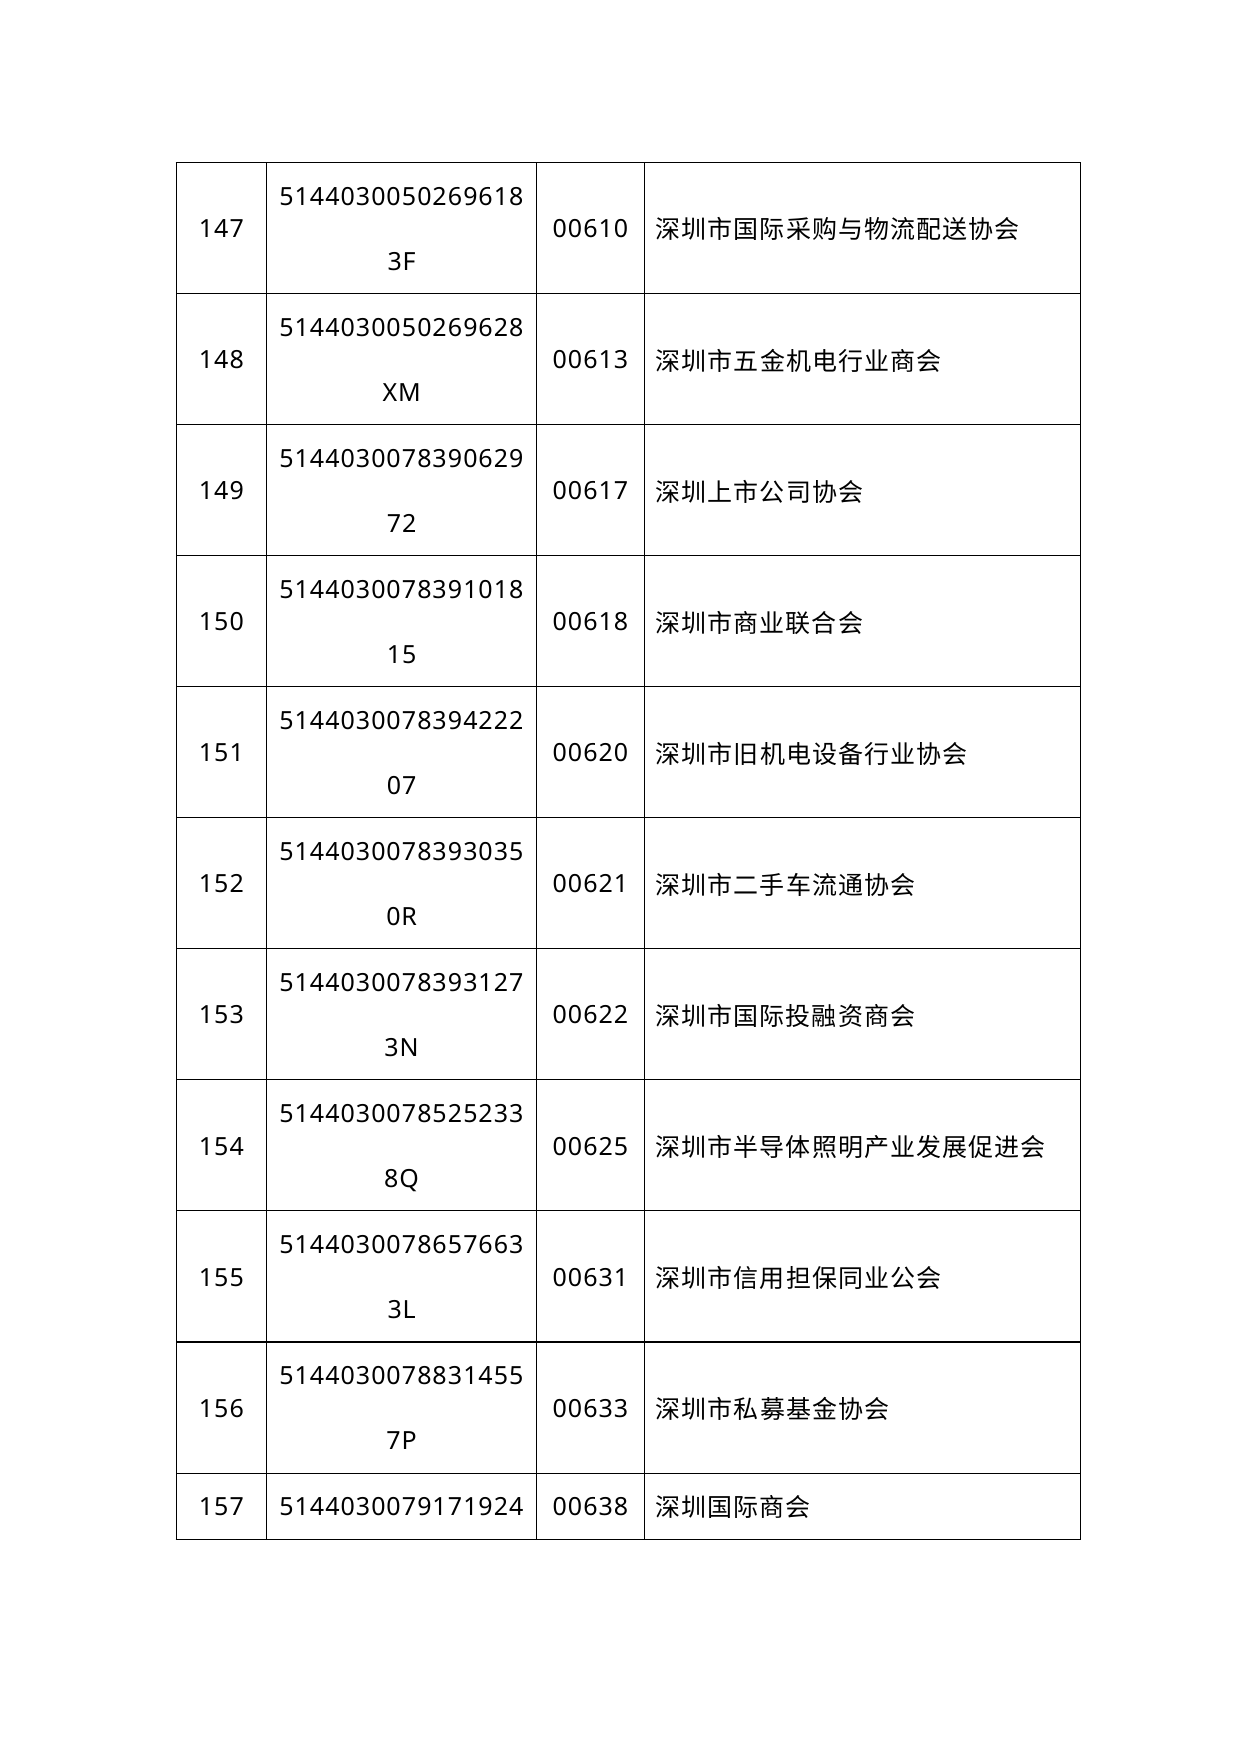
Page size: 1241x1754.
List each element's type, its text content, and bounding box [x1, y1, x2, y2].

table_cell 153 [177, 949, 266, 1079]
table_cell 深圳市国际采购与物流配送协会 [645, 163, 1080, 293]
table_cell 51440300791719248X [267, 1474, 536, 1538]
table_cell 00617 [537, 425, 644, 555]
table_cell 深圳市商业联合会 [645, 556, 1080, 686]
table_cell 深圳国际商会 [645, 1474, 1080, 1538]
table_cell 00621 [537, 818, 644, 948]
table_cell 155 [177, 1211, 266, 1341]
table_cell 51440300788314557P [267, 1343, 536, 1472]
table_cell 157 [177, 1474, 266, 1538]
table_cell 00613 [537, 294, 644, 424]
table_cell 深圳市信用担保同业公会 [645, 1211, 1080, 1341]
table_cell 深圳上市公司协会 [645, 425, 1080, 555]
table_cell 00618 [537, 556, 644, 686]
table_cell 00610 [537, 163, 644, 293]
table_cell 156 [177, 1343, 266, 1472]
table_cell 深圳市半导体照明产业发展促进会 [645, 1080, 1080, 1210]
table_cell 深圳市旧机电设备行业协会 [645, 687, 1080, 817]
table_cell 00625 [537, 1080, 644, 1210]
table_cell 深圳市二手车流通协会 [645, 818, 1080, 948]
table_cell 深圳市国际投融资商会 [645, 949, 1080, 1079]
table_cell 深圳市五金机电行业商会 [645, 294, 1080, 424]
table_cell 149 [177, 425, 266, 555]
table_cell 00620 [537, 687, 644, 817]
table_cell 514403007839422207 [267, 687, 536, 817]
table_cell 00631 [537, 1211, 644, 1341]
table_cell 51440300785252338Q [267, 1080, 536, 1210]
table_cell 00622 [537, 949, 644, 1079]
table_cell 147 [177, 163, 266, 293]
table_cell 148 [177, 294, 266, 424]
table_cell 5144030050269628XM [267, 294, 536, 424]
table_cell 150 [177, 556, 266, 686]
table_cell 51440300783931273N [267, 949, 536, 1079]
table_cell 深圳市私募基金协会 [645, 1343, 1080, 1472]
table_cell 151 [177, 687, 266, 817]
table_cell 152 [177, 818, 266, 948]
table_cell 51440300786576633L [267, 1211, 536, 1341]
table_cell 514403007839101815 [267, 556, 536, 686]
table_cell 154 [177, 1080, 266, 1210]
table_cell 51440300502696183F [267, 163, 536, 293]
table_cell 51440300783930350R [267, 818, 536, 948]
table_cell 00638 [537, 1474, 644, 1538]
table_cell 514403007839062972 [267, 425, 536, 555]
table_cell 00633 [537, 1343, 644, 1472]
